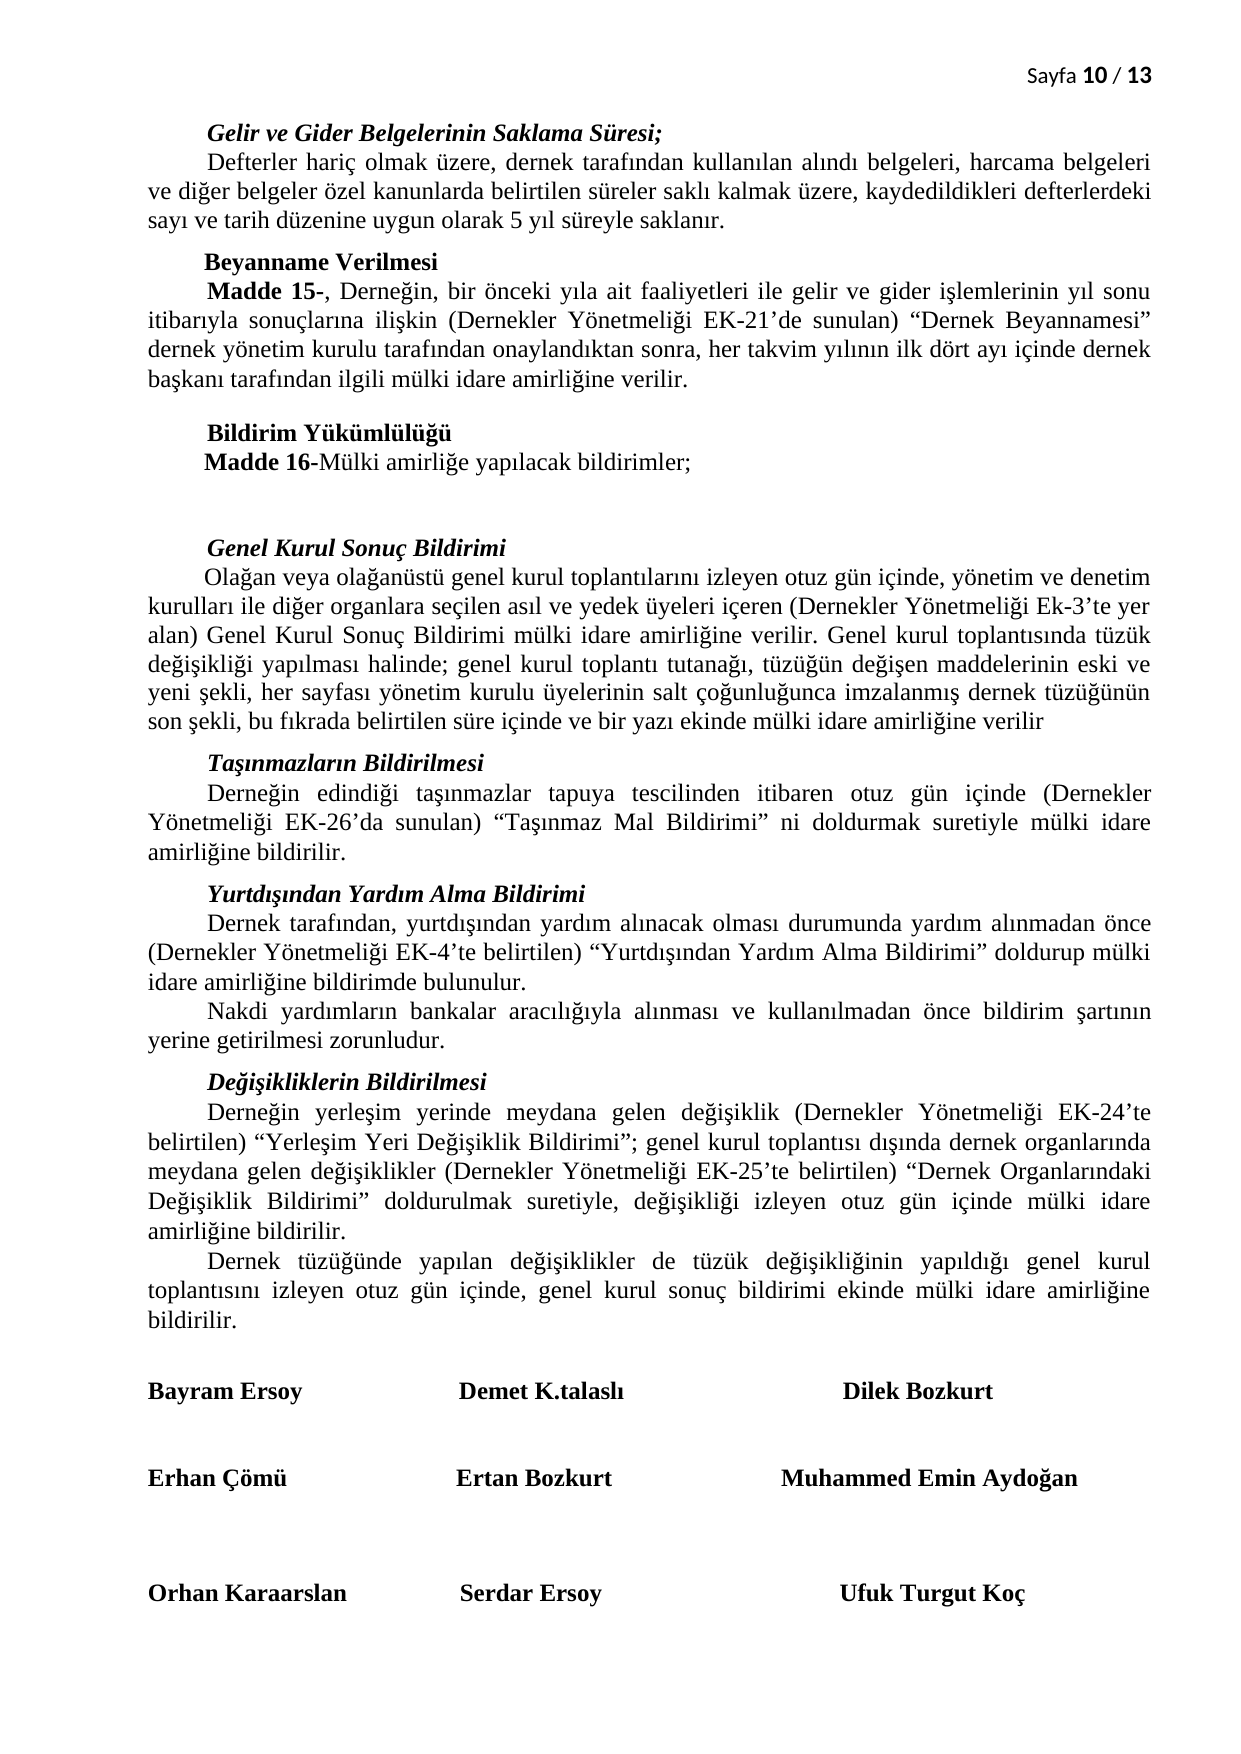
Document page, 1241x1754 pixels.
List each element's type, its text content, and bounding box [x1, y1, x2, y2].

text Genel Kurul Sonuç Bildirimi [148, 533, 1152, 562]
text Madde 16-Mülki amirliğe yapılacak bildirimler; [148, 447, 1152, 476]
text Nakdi yardımların bankalar aracılığıyla alınması ve kullanılmadan önce bildirim şartının yerine getirilmesi zorunludur. [148, 996, 1152, 1054]
text Bildirim Yükümlülüğü [148, 418, 1152, 447]
text Olağan veya olağanüstü genel kurul toplantılarını izleyen otuz gün içinde, yönetim ve denetim kurulları ile diğer organlara seçilen asıl ve yedek üyeleri içeren (Dernekler Yönetmeliği Ek-3’te yer alan) Genel Kurul Sonuç Bildirimi mülki idare amirliğine verilir. Genel kurul toplantısında tüzük değişikliği yapılması halinde; genel kurul toplantı tutanağı, tüzüğün değişen maddelerinin eski ve yeni şekli, her sayfası yönetim kurulu üyelerinin salt çoğunluğunca imzalanmış dernek tüzüğünün son şekli, bu fıkrada belirtilen süre içinde ve bir yazı ekinde mülki idare amirliğine verilir [148, 562, 1152, 735]
text Derneğin yerleşim yerinde meydana gelen değişiklik (Dernekler Yönetmeliği EK-24’te belirtilen) “Yerleşim Yeri Değişiklik Bildirimi”; genel kurul toplantısı dışında dernek organlarında meydana gelen değişiklikler (Dernekler Yönetmeliği EK-25’te belirtilen) “Dernek Organlarındaki Değişiklik Bildirimi” doldurulmak suretiyle, değişikliği izleyen otuz gün içinde mülki idare amirliğine bildirilir. [148, 1096, 1152, 1245]
text Dernek tüzüğünde yapılan değişiklikler de tüzük değişikliğinin yapıldığı genel kurul toplantısını izleyen otuz gün içinde, genel kurul sonuç bildirimi ekinde mülki idare amirliğine bildirilir. [148, 1245, 1152, 1335]
text Madde 15-, Derneğin, bir önceki yıla ait faaliyetleri ile gelir ve gider işlemlerinin yıl sonu itibarıyla sonuçlarına ilişkin (Dernekler Yönetmeliği EK-21’de sunulan) “Dernek Beyannamesi” dernek yönetim kurulu tarafından onaylandıktan sonra, her takvim yılının ilk dört ayı içinde dernek başkanı tarafından ilgili mülki idare amirliğine verilir. [148, 276, 1152, 393]
text Derneğin edindiği taşınmazlar tapuya tescilinden itibaren otuz gün içinde (Dernekler Yönetmeliği EK-26’da sunulan) “Taşınmaz Mal Bildirimi” ni doldurmak suretiyle mülki idare amirliğine bildirilir. [148, 777, 1152, 867]
text Gelir ve Gider Belgelerinin Saklama Süresi; [148, 118, 1152, 147]
text Dernek tarafından, yurtdışından yardım alınacak olması durumunda yardım alınmadan önce (Dernekler Yönetmeliği EK-4’te belirtilen) “Yurtdışından Yardım Alma Bildirimi” doldurup mülki idare amirliğine bildirimde bulunulur. [148, 908, 1152, 996]
text Defterler hariç olmak üzere, dernek tarafından kullanılan alındı belgeleri, harcama belgeleri ve diğer belgeler özel kanunlarda belirtilen süreler saklı kalmak üzere, kaydedildikleri defterlerdeki sayı ve tarih düzenine uygun olarak 5 yıl süreyle saklanır. [148, 147, 1152, 235]
text Değişikliklerin Bildirilmesi [148, 1067, 1152, 1096]
text Beyanname Verilmesi [148, 247, 1152, 276]
text Taşınmazların Bildirilmesi [148, 747, 1152, 777]
subtitle Yurtdışından Yardım Alma Bildirimi [148, 879, 1152, 908]
